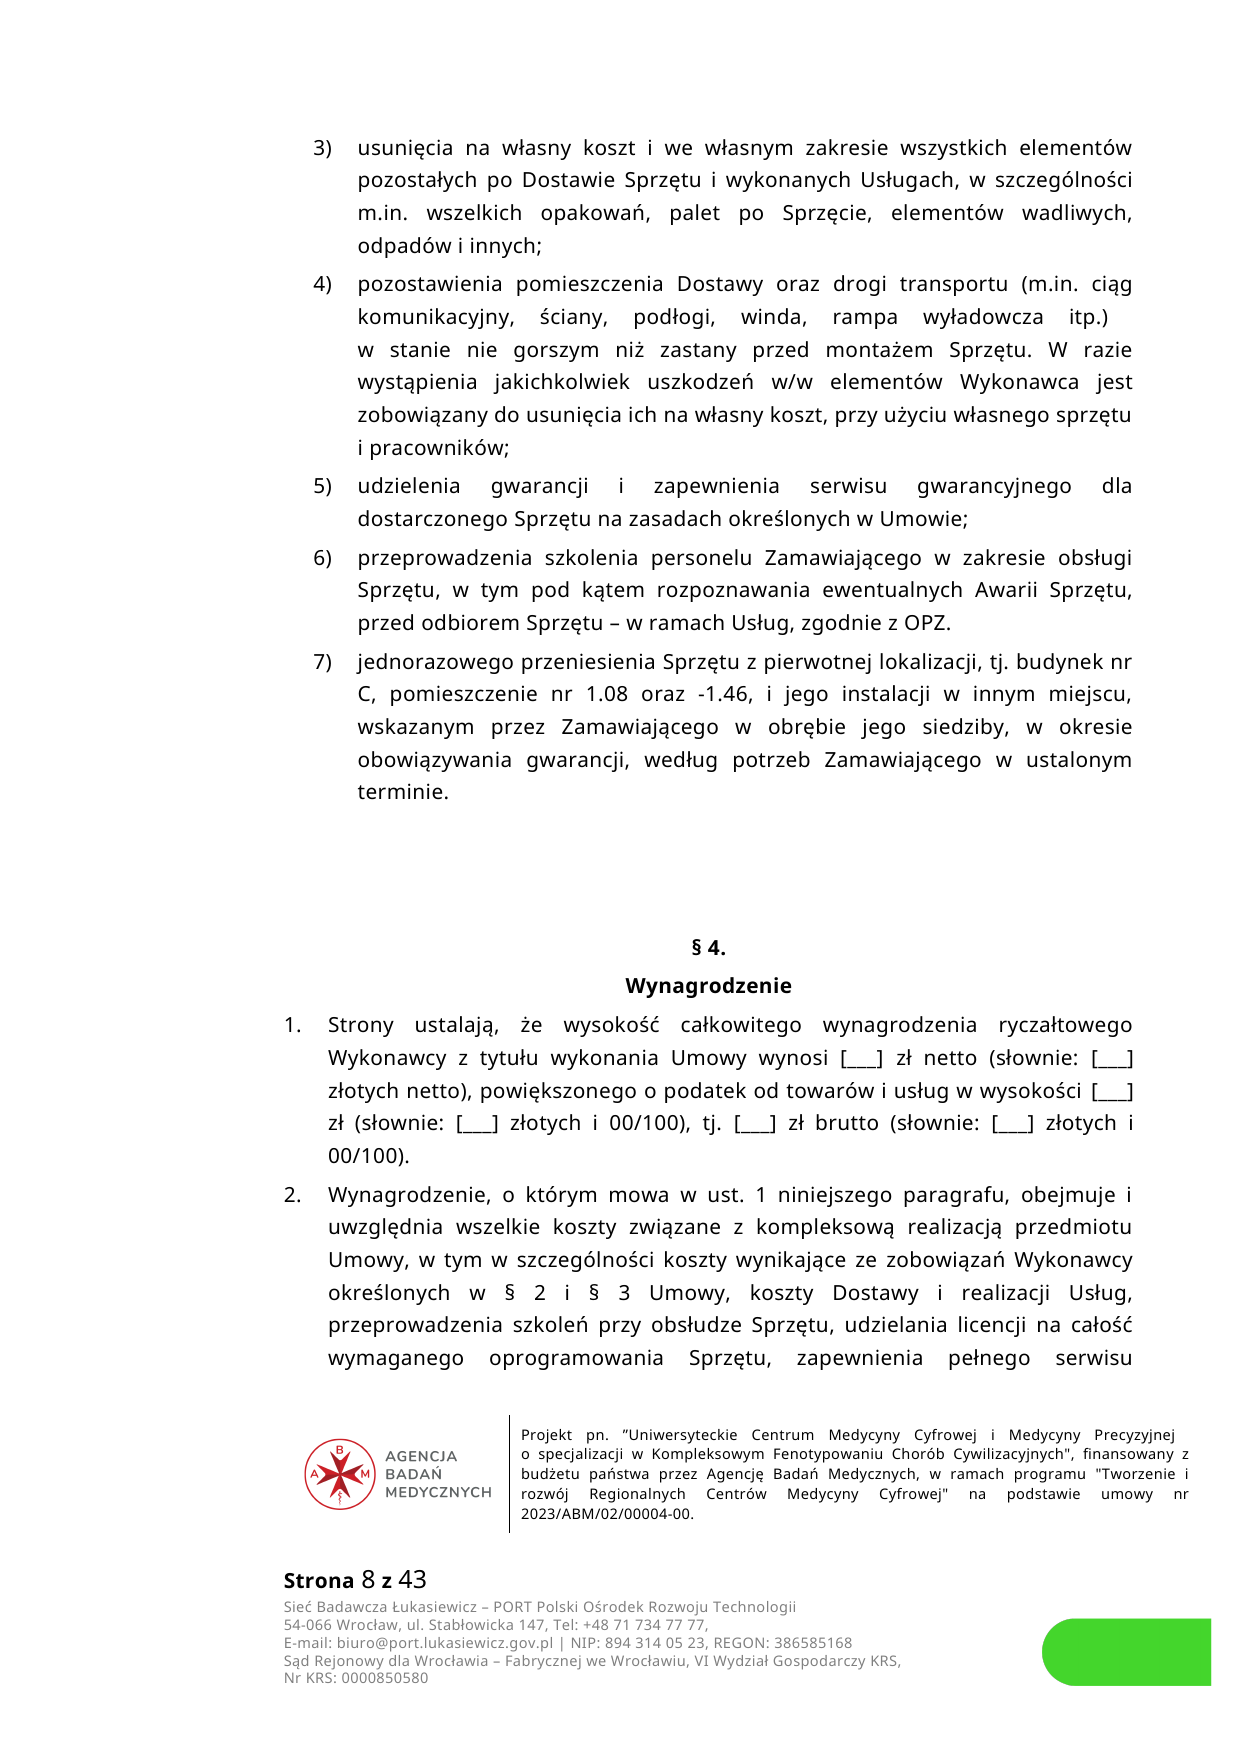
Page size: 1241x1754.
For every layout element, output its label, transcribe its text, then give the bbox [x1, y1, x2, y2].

list Strony ustalają, że wysokość całkowitego wynagrodzenia ryczałtowego Wykonawcy z tytułu wykonania Umowy wynosi [___] zł netto (słownie: [___] złotych netto), powiększonego o podatek od towarów i usług w wysokości [___] zł (słownie: [___] złotych i 00/100), tj. [___] zł brutto (słownie: [___] złotych i 00/100). [283, 1011, 1134, 1169]
list usunięcia na własny koszt i we własnym zakresie wszystkich elementów pozostałych po Dostawie Sprzętu i wykonanych Usługach, w szczególności m.in. wszelkich opakowań, palet po Sprzęcie, elementów wadliwych, odpadów i innych; [313, 133, 1134, 259]
text § 4. [283, 933, 1134, 961]
list jednorazowego przeniesienia Sprzętu z pierwotnej lokalizacji, tj. budynek nr C, pomieszczenie nr 1.08 oraz -1.46, i jego instalacji w innym miejscu, wskazanym przez Zamawiającego w obrębie jego siedziby, w okresie obowiązywania gwarancji, według potrzeb Zamawiającego w ustalonym terminie. [313, 647, 1134, 806]
list udzielenia gwarancji i zapewnienia serwisu gwarancyjnego dla dostarczonego Sprzętu na zasadach określonych w Umowie; [313, 471, 1134, 532]
picture [294, 1418, 499, 1530]
list pozostawienia pomieszczenia Dostawy oraz drogi transportu (m.in. ciąg komunikacyjny, ściany, podłogi, winda, rampa wyładowcza itp.) w stanie nie gorszym niż zastany przed montażem Sprzętu. W razie wystąpienia jakichkolwiek uszkodzeń w/w elementów Wykonawca jest zobowiązany do usunięcia ich na własny koszt, przy użyciu własnego sprzętu i pracowników; [313, 269, 1134, 461]
picture [1038, 1614, 1241, 1754]
text Wynagrodzenie [283, 972, 1134, 1000]
list przeprowadzenia szkolenia personelu Zamawiającego w zakresie obsługi Sprzętu, w tym pod kątem rozpoznawania ewentualnych Awarii Sprzętu, przed odbiorem Sprzętu – w ramach Usług, zgodnie z OPZ. [313, 543, 1134, 637]
